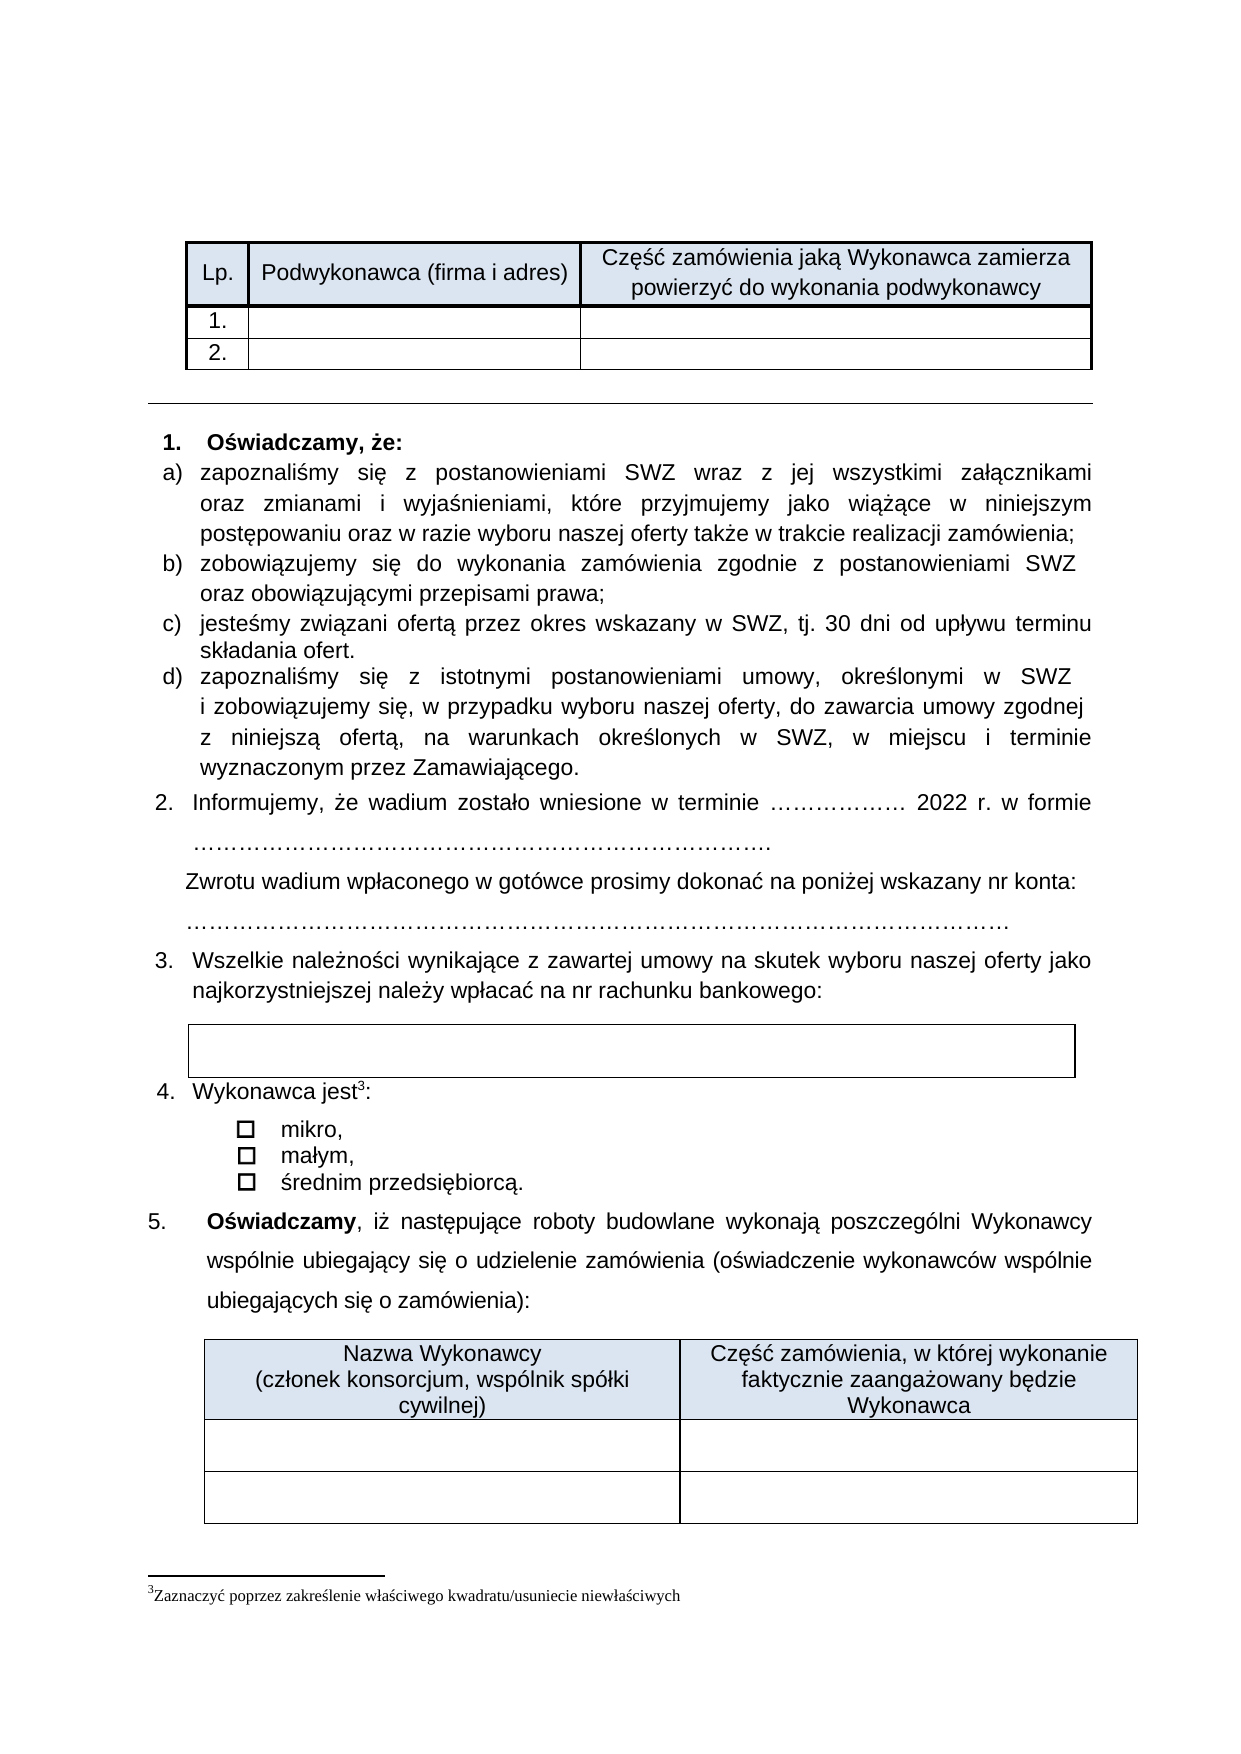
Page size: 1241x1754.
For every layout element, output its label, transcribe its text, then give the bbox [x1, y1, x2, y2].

table_header Nazwa Wykonawcy (członek konsorcjum, wspólnik spółki cywilnej) [205, 1340, 679, 1419]
table_cell [249, 339, 580, 369]
list jesteśmy związani ofertą przez okres wskazany w SWZ, tj. 30 dni od upływu terminu składania ofert. [162, 610, 1093, 663]
list średnim przedsiębiorcą. [223, 1169, 1093, 1195]
table_header Część zamówienia jaką Wykonawca zamierza powierzyć do wykonania podwykonawcy [582, 244, 1090, 304]
table_cell [205, 1472, 679, 1523]
list małym, [236, 1142, 1093, 1169]
table_cell [249, 308, 580, 338]
text Zwrotu wadium wpłaconego w gotówce prosimy dokonać na poniżej wskazany nr konta: [185, 868, 1093, 895]
table_cell [581, 339, 1090, 369]
table_cell [681, 1472, 1137, 1523]
list zapoznaliśmy się z istotnymi postanowieniami umowy, określonymi w SWZ i zobowiązujemy się, w przypadku wyboru naszej oferty, do zawarcia umowy zgodnej z niniejszą ofertą, na warunkach określonych w SWZ, w miejscu i terminie wyznaczonym przez Zamawiającego. [162, 663, 1093, 780]
list Oświadczamy, iż następujące roboty budowlane wykonają poszczególni Wykonawcy wspólnie ubiegający się o udzielenie zamówienia (oświadczenie wykonawców wspólnie ubiegających się o zamówienia): [148, 1208, 1093, 1313]
table_header [189, 1025, 1074, 1077]
list Wykonawca jest: [156, 1078, 1093, 1104]
table_header Lp. [188, 244, 247, 304]
list zobowiązujemy się do wykonania zamówienia zgodnie z postanowieniami SWZ oraz obowiązującymi przepisami prawa; [162, 550, 1093, 607]
list Oświadczamy, że: [162, 429, 1093, 456]
table_cell [205, 1420, 679, 1471]
table_header Podwykonawca (firma i adres) [250, 244, 579, 304]
table_cell 1. [188, 308, 248, 338]
table_header Część zamówienia, w której wykonanie faktycznie zaangażowany będzie Wykonawca [681, 1340, 1137, 1419]
list Wszelkie należności wynikające z zawartej umowy na skutek wyboru naszej oferty jako najkorzystniejszej należy wpłacać na nr rachunku bankowego: [154, 947, 1093, 1004]
list mikro, [235, 1116, 1093, 1142]
table_cell 2. [188, 339, 248, 369]
table_cell [681, 1420, 1137, 1471]
text ……………………………………………………………………………………………… [185, 908, 1093, 934]
table_cell [581, 308, 1090, 338]
list Informujemy, że wadium zostało wniesione w terminie ……………… 2022 r. w formie …………………………………………………………………. [154, 789, 1093, 855]
list zapoznaliśmy się z postanowieniami SWZ wraz z jej wszystkimi załącznikami oraz zmianami i wyjaśnieniami, które przyjmujemy jako wiążące w niniejszym postępowaniu oraz w razie wyboru naszej oferty także w trakcie realizacji zamówienia; [162, 459, 1093, 546]
